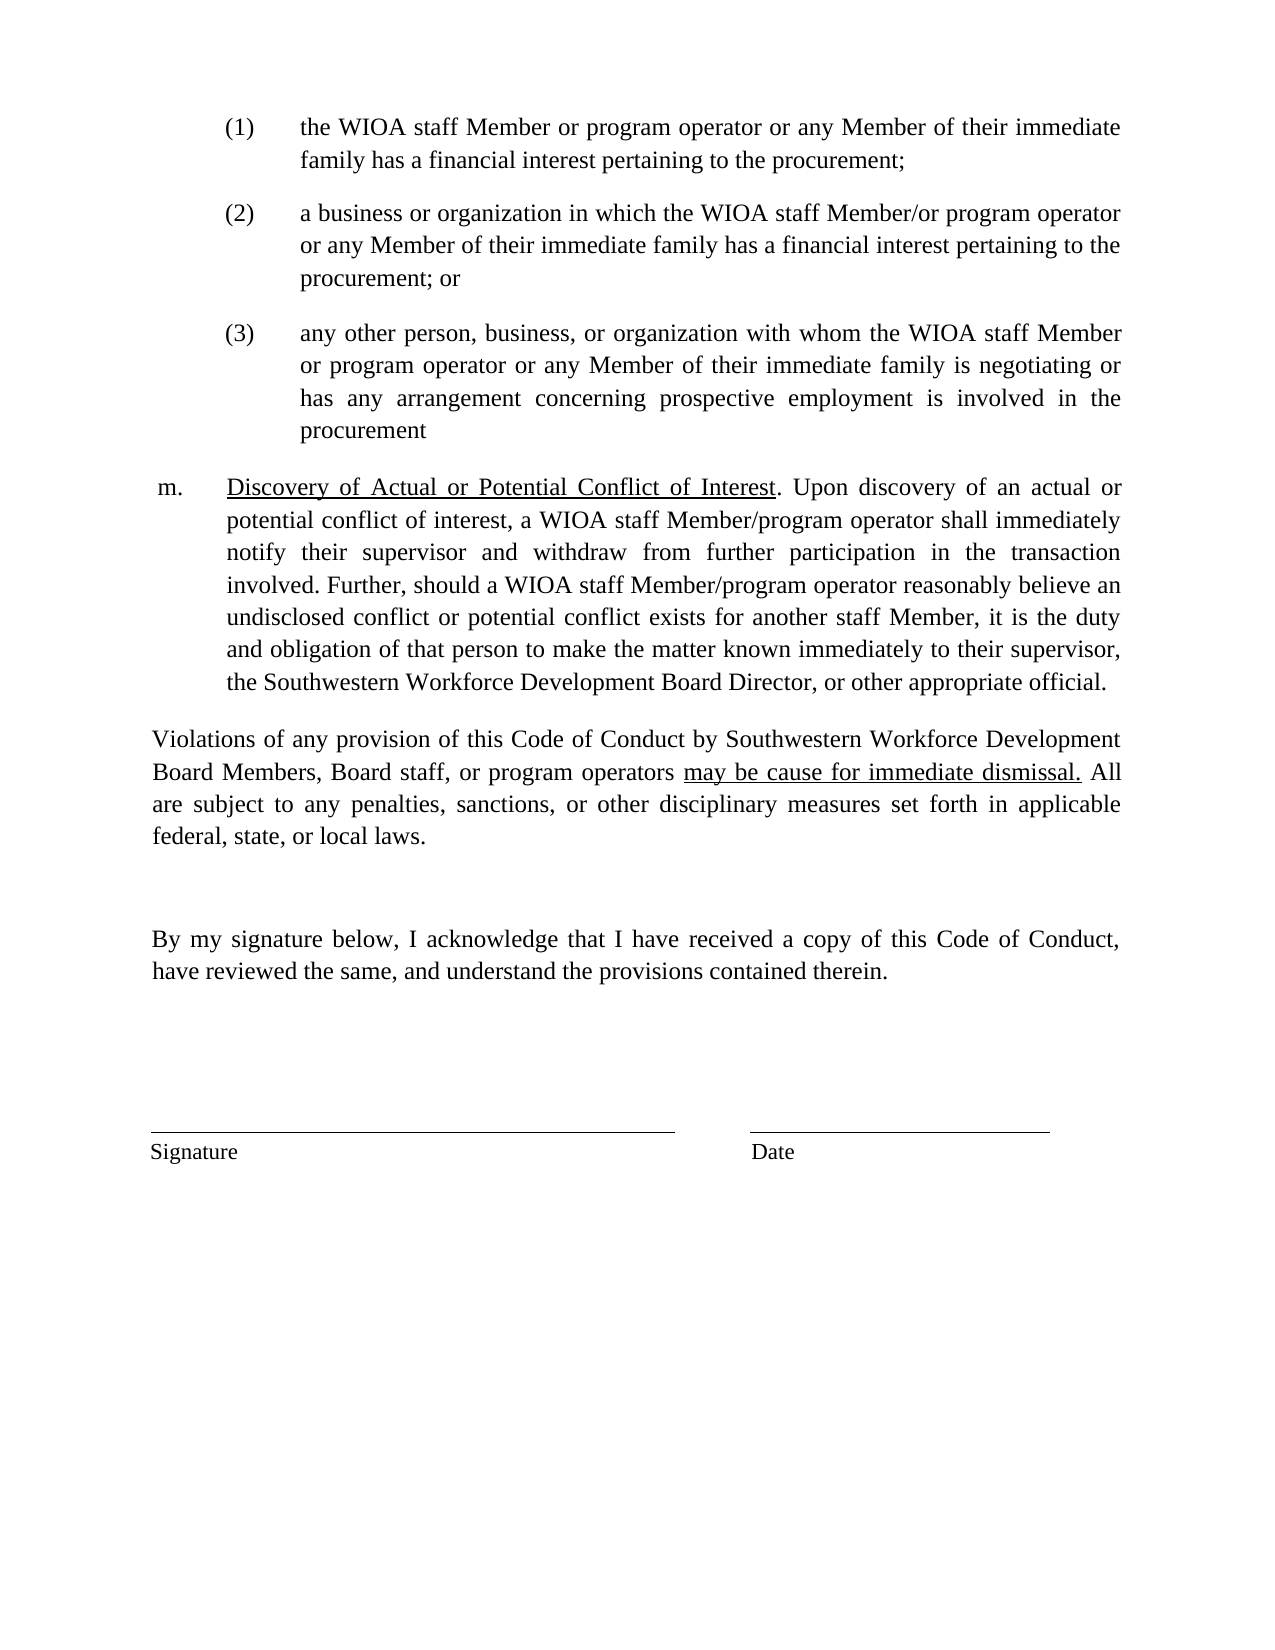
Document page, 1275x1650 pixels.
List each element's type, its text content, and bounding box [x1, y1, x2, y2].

list a business or organization in which the WIOA staff Member/or program operator or any Member of their immediate family has a financial interest pertaining to the procurement; or [225, 198, 1122, 292]
text By my signature below, I acknowledge that I have received a copy of this Code of Conduct, have reviewed the same, and understand the provisions contained therein. [151, 924, 1122, 985]
text Signature Date [150, 1138, 1125, 1164]
text Violations of any provision of this Code of Conduct by Southwestern Workforce Development Board Members, Board staff, or program operators may be cause for immediate dismissal. All are subject to any penalties, sanctions, or other disciplinary measures set forth in applicable federal, state, or local laws. [151, 724, 1122, 850]
list the WIOA staff Member or program operator or any Member of their immediate family has a financial interest pertaining to the procurement; [225, 112, 1122, 174]
list any other person, business, or organization with whom the WIOA staff Member or program operator or any Member of their immediate family is negotiating or has any arrangement concerning prospective employment is involved in the procurement [225, 318, 1122, 444]
text m. Discovery of Actual or Potential Conflict of Interest. Upon discovery of an actual or potential conflict of interest, a WIOA staff Member/program operator shall immediately notify their supervisor and withdraw from further participation in the transaction involved. Further, should a WIOA staff Member/program operator reasonably believe an undisclosed conflict or potential conflict exists for another staff Member, it is the duty and obligation of that person to make the matter known immediately to their supervisor, the Southwestern Workforce Development Board Director, or other appropriate official. [157, 472, 1122, 696]
